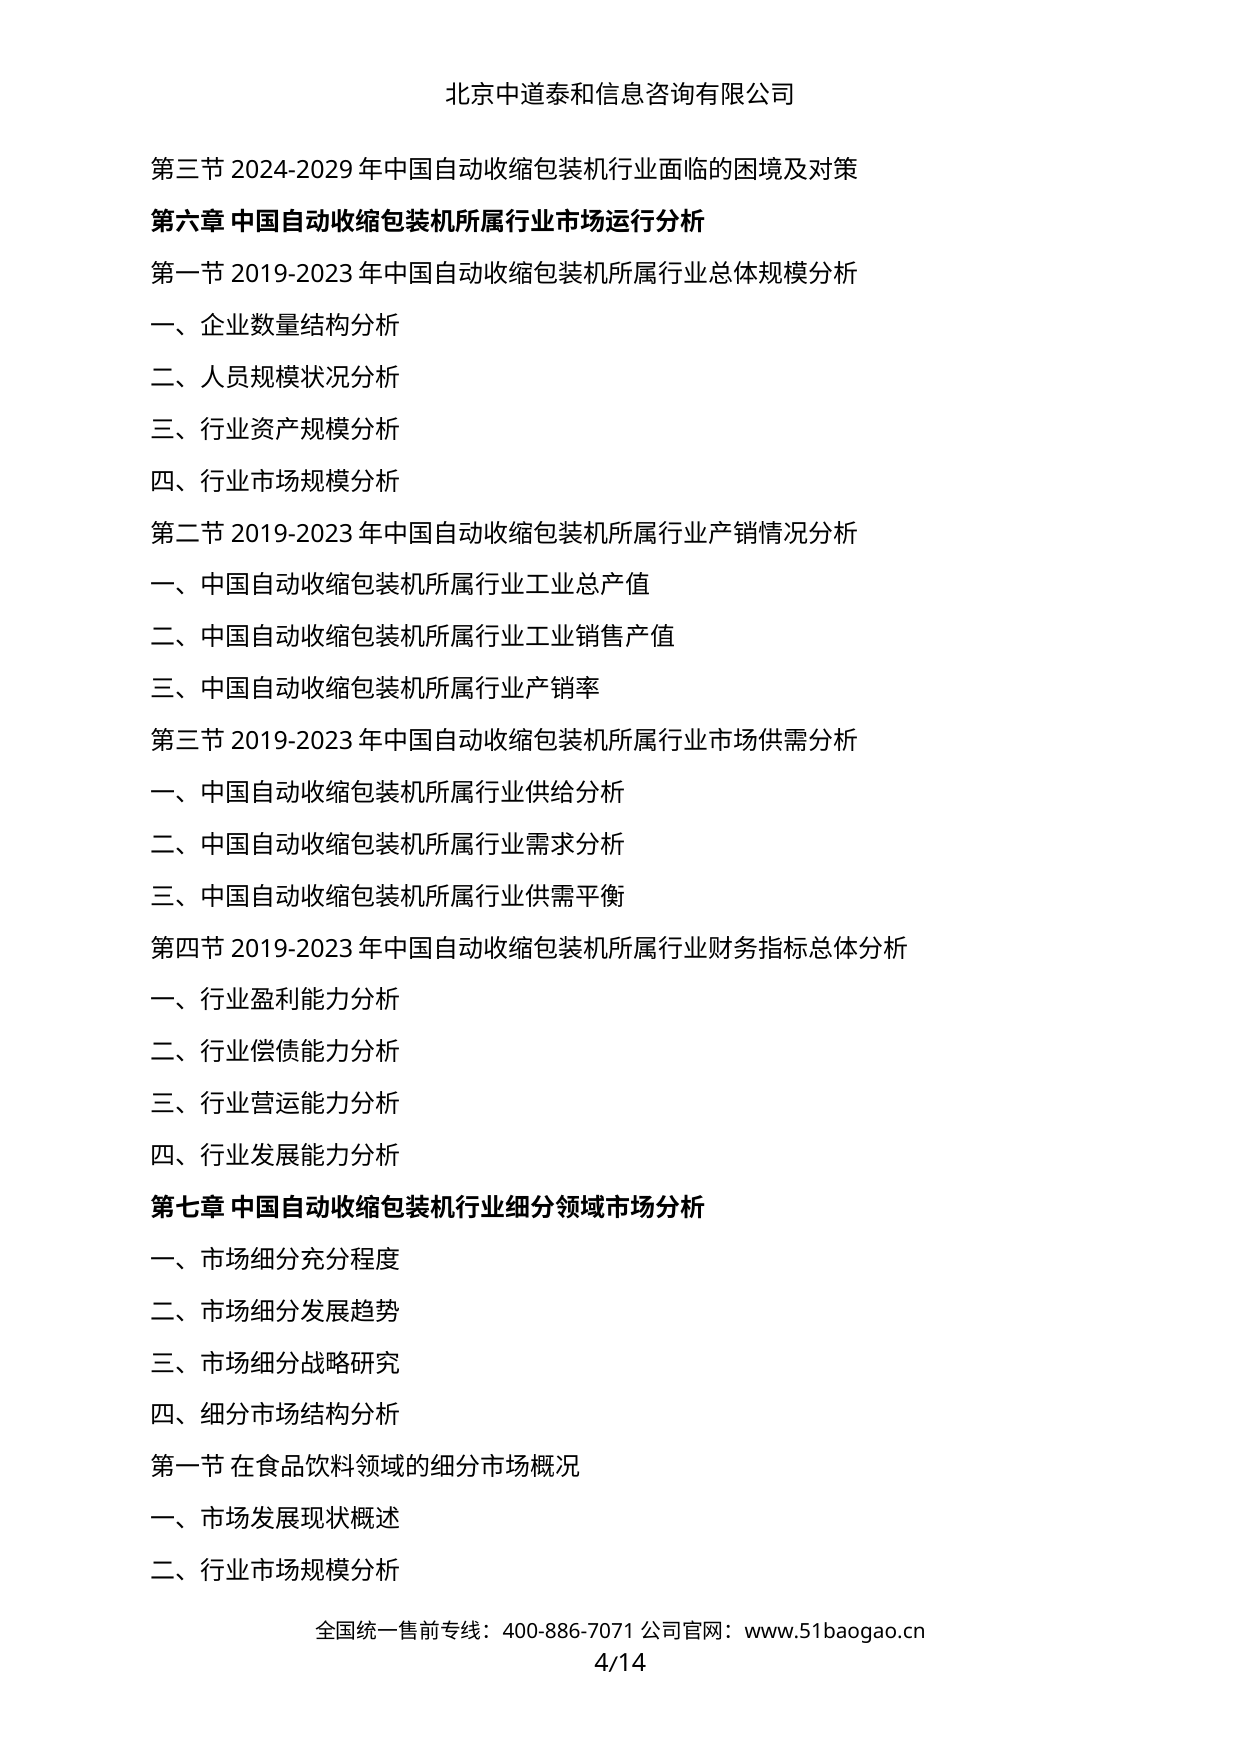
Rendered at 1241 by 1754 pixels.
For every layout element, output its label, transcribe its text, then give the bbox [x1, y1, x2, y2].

text 第一节 2019-2023年中国自动收缩包装机所属行业总体规模分析 [150, 254, 1090, 290]
text 第四节 2019-2023年中国自动收缩包装机所属行业财务指标总体分析 [150, 928, 1090, 964]
text 二、人员规模状况分析 [150, 357, 1090, 394]
text 二、市场细分发展趋势 [150, 1291, 1090, 1327]
text 一、企业数量结构分析 [150, 306, 1090, 342]
text 第三节 2019-2023年中国自动收缩包装机所属行业市场供需分析 [150, 721, 1090, 757]
text 一、市场细分充分程度 [150, 1239, 1090, 1276]
text 二、行业偿债能力分析 [150, 1032, 1090, 1068]
text 二、中国自动收缩包装机所属行业工业销售产值 [150, 617, 1090, 653]
text 第七章 中国自动收缩包装机行业细分领域市场分析 [150, 1187, 1090, 1224]
text 二、中国自动收缩包装机所属行业需求分析 [150, 824, 1090, 861]
text 三、中国自动收缩包装机所属行业产销率 [150, 669, 1090, 705]
text 三、中国自动收缩包装机所属行业供需平衡 [150, 876, 1090, 912]
text 四、细分市场结构分析 [150, 1395, 1090, 1431]
text 第一节 在食品饮料领域的细分市场概况 [150, 1447, 1090, 1483]
text 一、中国自动收缩包装机所属行业供给分析 [150, 772, 1090, 809]
text 第二节 2019-2023年中国自动收缩包装机所属行业产销情况分析 [150, 513, 1090, 549]
text 一、中国自动收缩包装机所属行业工业总产值 [150, 565, 1090, 601]
text 三、行业营运能力分析 [150, 1084, 1090, 1120]
text 三、行业资产规模分析 [150, 409, 1090, 446]
text 一、行业盈利能力分析 [150, 980, 1090, 1016]
text 第三节 2024-2029年中国自动收缩包装机行业面临的困境及对策 [150, 150, 1090, 186]
text 四、行业市场规模分析 [150, 461, 1090, 497]
text 四、行业发展能力分析 [150, 1136, 1090, 1172]
text 三、市场细分战略研究 [150, 1343, 1090, 1379]
text 一、市场发展现状概述 [150, 1499, 1090, 1535]
text 二、行业市场规模分析 [150, 1551, 1090, 1587]
text 第六章 中国自动收缩包装机所属行业市场运行分析 [150, 202, 1090, 238]
